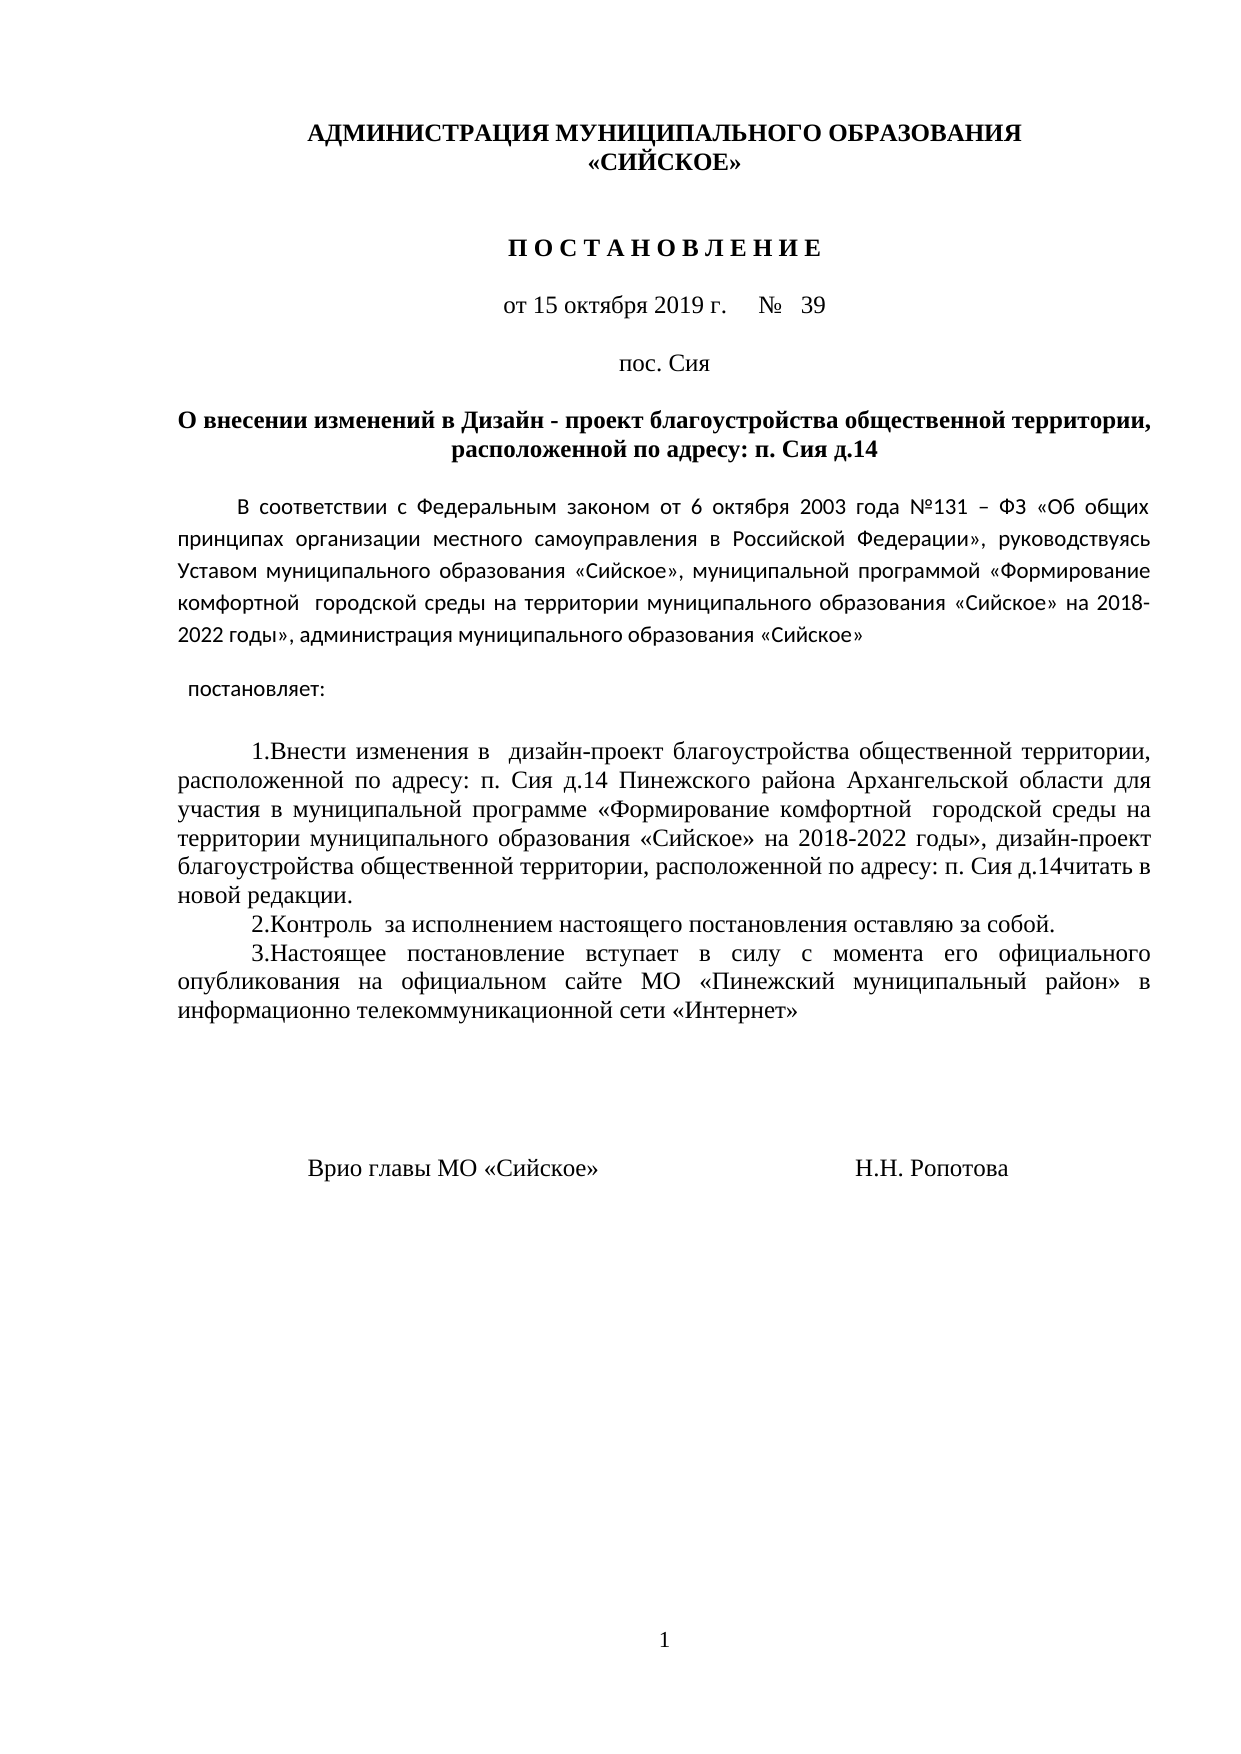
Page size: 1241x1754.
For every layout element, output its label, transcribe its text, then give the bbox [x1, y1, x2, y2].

text 3.Настоящее постановление вступает в силу с момента его официального опубликования на официальном сайте МО «Пинежский муниципальный район» в информационно телекоммуникационной сети «Интернет» [177, 938, 1152, 1024]
text 1.Внести изменения в дизайн-проект благоустройства общественной территории, расположенной по адресу: п. Сия д.14 Пинежского района Архангельской области для участия в муниципальной программе «Формирование комфортной городской среды на территории муниципального образования «Сийское» на 2018-2022 годы», дизайн-проект благоустройства общественной территории, расположенной по адресу: п. Сия д.14читать в новой редакции. [177, 736, 1152, 909]
text О внесении изменений в Дизайн - проект благоустройства общественной территории, расположенной по адресу: п. Сия д.14 [177, 406, 1152, 463]
text постановляет: [177, 674, 1152, 702]
text «СИЙСКОЕ» [177, 147, 1152, 176]
text от 15 октября 2019 г. № 39 [177, 291, 1152, 319]
text пос. Сия [177, 348, 1152, 377]
text Врио главы МО «Сийское» Н.Н. Ропотова [177, 1153, 1152, 1182]
text АДМИНИСТРАЦИЯ МУНИЦИПАЛЬНОГО ОБРАЗОВАНИЯ [177, 118, 1152, 147]
text 2.Контроль за исполнением настоящего постановления оставляю за собой. [177, 909, 1152, 938]
text В соответствии с Федеральным законом от 6 октября 2003 года №131 – ФЗ «Об общих принципах организации местного самоуправления в Российской Федерации», руководствуясь Уставом муниципального образования «Сийское», муниципальной программой «Формирование комфортной городской среды на территории муниципального образования «Сийское» на 2018-2022 годы», администрация муниципального образования «Сийское» [177, 492, 1152, 649]
text П О С Т А Н О В Л Е Н И Е [177, 233, 1152, 262]
